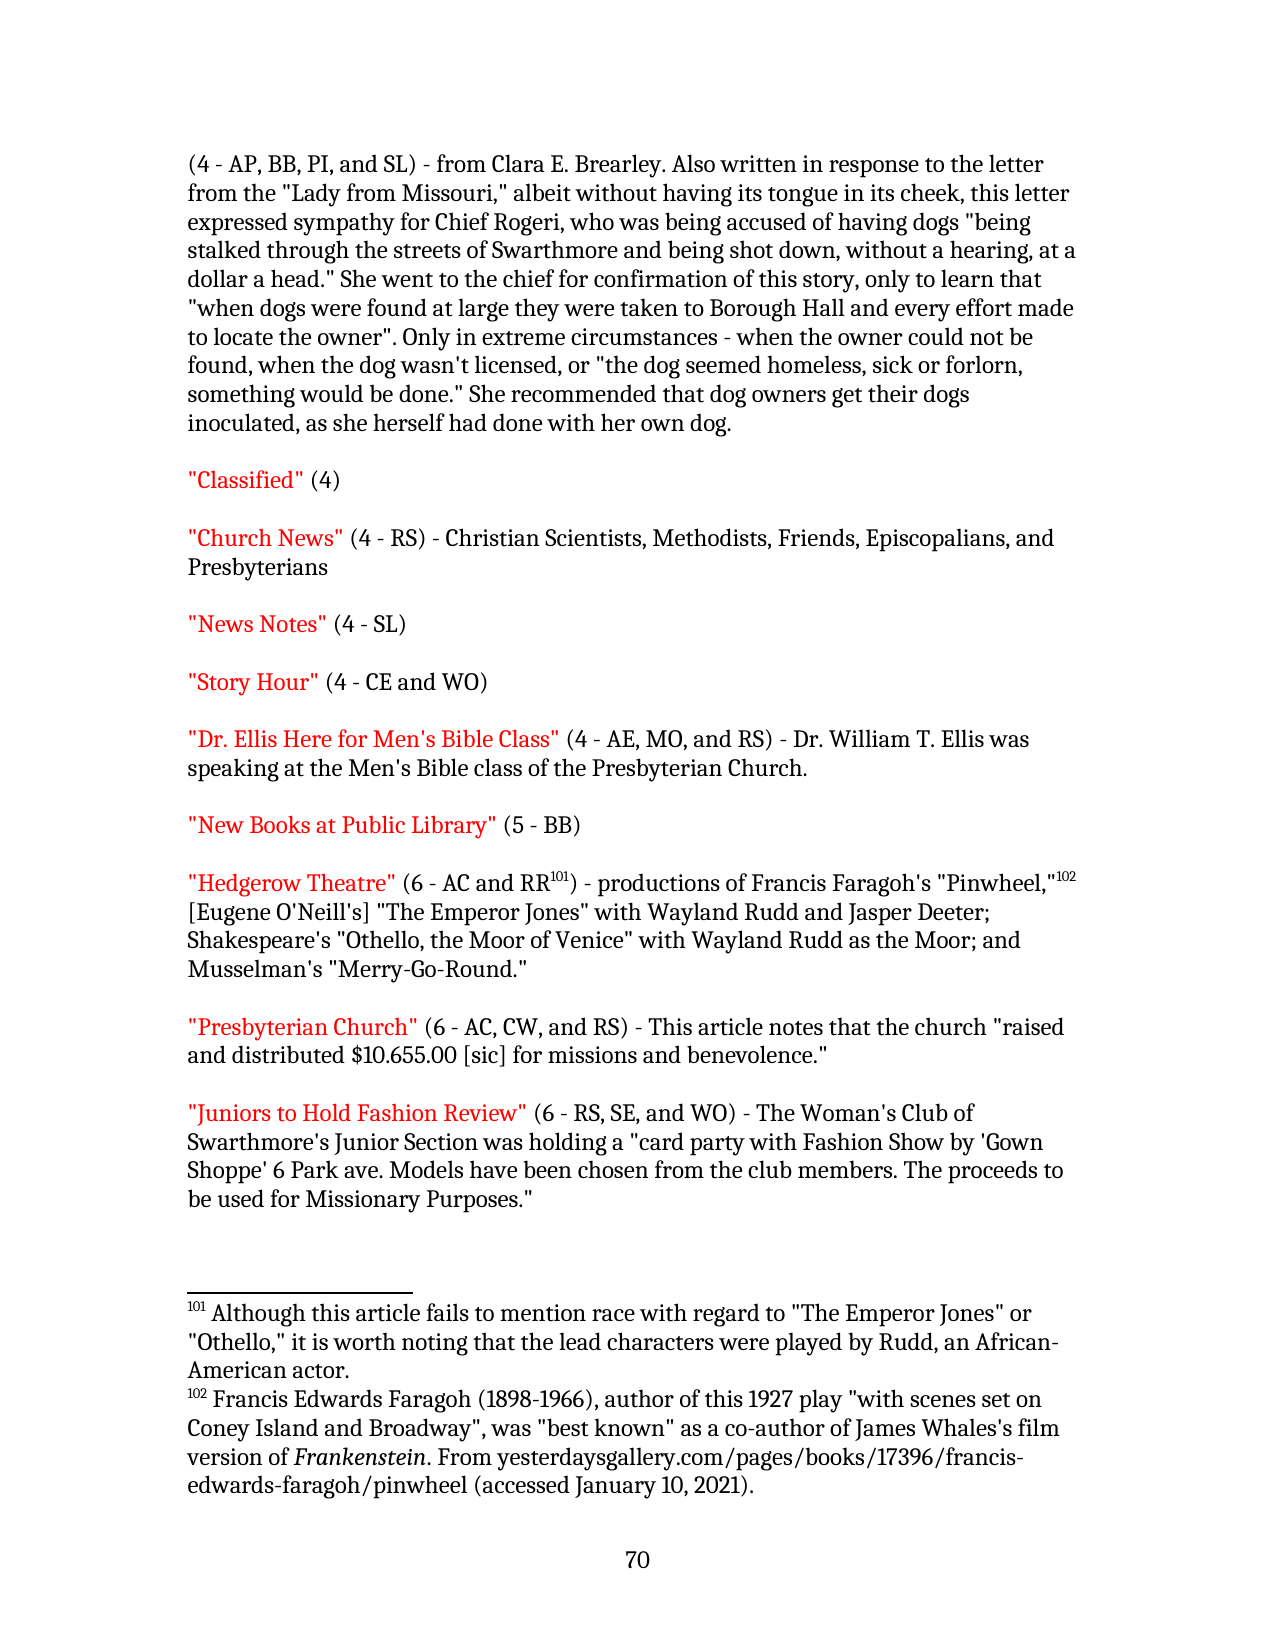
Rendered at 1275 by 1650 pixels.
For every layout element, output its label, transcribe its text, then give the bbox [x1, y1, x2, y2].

text "Presbyterian Church" (6 - AC, CW, and RS) - This article notes that the church "raised and distributed $10.655.00 [sic] for missions and benevolence." [187, 1012, 1087, 1070]
text "News Notes" (4 - SL) [187, 610, 1087, 639]
text "Dr. Ellis Here for Men's Bible Class" (4 - AE, MO, and RS) - Dr. William T. Ellis was speaking at the Men's Bible class of the Presbyterian Church. [187, 725, 1087, 782]
text "Juniors to Hold Fashion Review" (6 - RS, SE, and WO) - The Woman's Club of Swarthmore's Junior Section was holding a "card party with Fashion Show by 'Gown Shoppe' 6 Park ave. Models have been chosen from the club members. The proceeds to be used for Missionary Purposes." [187, 1099, 1087, 1214]
text "Classified" (4) [187, 466, 1087, 495]
text "Church News" (4 - RS) - Christian Scientists, Methodists, Friends, Episcopalians, and Presbyterians [187, 524, 1087, 581]
text "New Books at Public Library" (5 - BB) [187, 811, 1087, 840]
text "Hedgerow Theatre" (6 - AC and RR) - productions of Francis Faragoh's "Pinwheel," [Eugene O'Neill's] "The Emperor Jones" with Wayland Rudd and Jasper Deeter; Shakespeare's "Othello, the Moor of Venice" with Wayland Rudd as the Moor; and Musselman's "Merry-Go-Round." [187, 869, 1087, 984]
text "Story Hour" (4 - CE and WO) [187, 667, 1087, 696]
text (4 - AP, BB, PI, and SL) - from Clara E. Brearley. Also written in response to the letter from the "Lady from Missouri," albeit without having its tongue in its cheek, this letter expressed sympathy for Chief Rogeri, who was being accused of having dogs "being stalked through the streets of Swarthmore and being shot down, without a hearing, at a dollar a head." She went to the chief for confirmation of this story, only to learn that "when dogs were found at large they were taken to Borough Hall and every effort made to locate the owner". Only in extreme circumstances - when the owner could not be found, when the dog wasn't licensed, or "the dog seemed homeless, sick or forlorn, something would be done." She recommended that dog owners get their dogs inoculated, as she herself had done with her own dog. [187, 150, 1087, 437]
